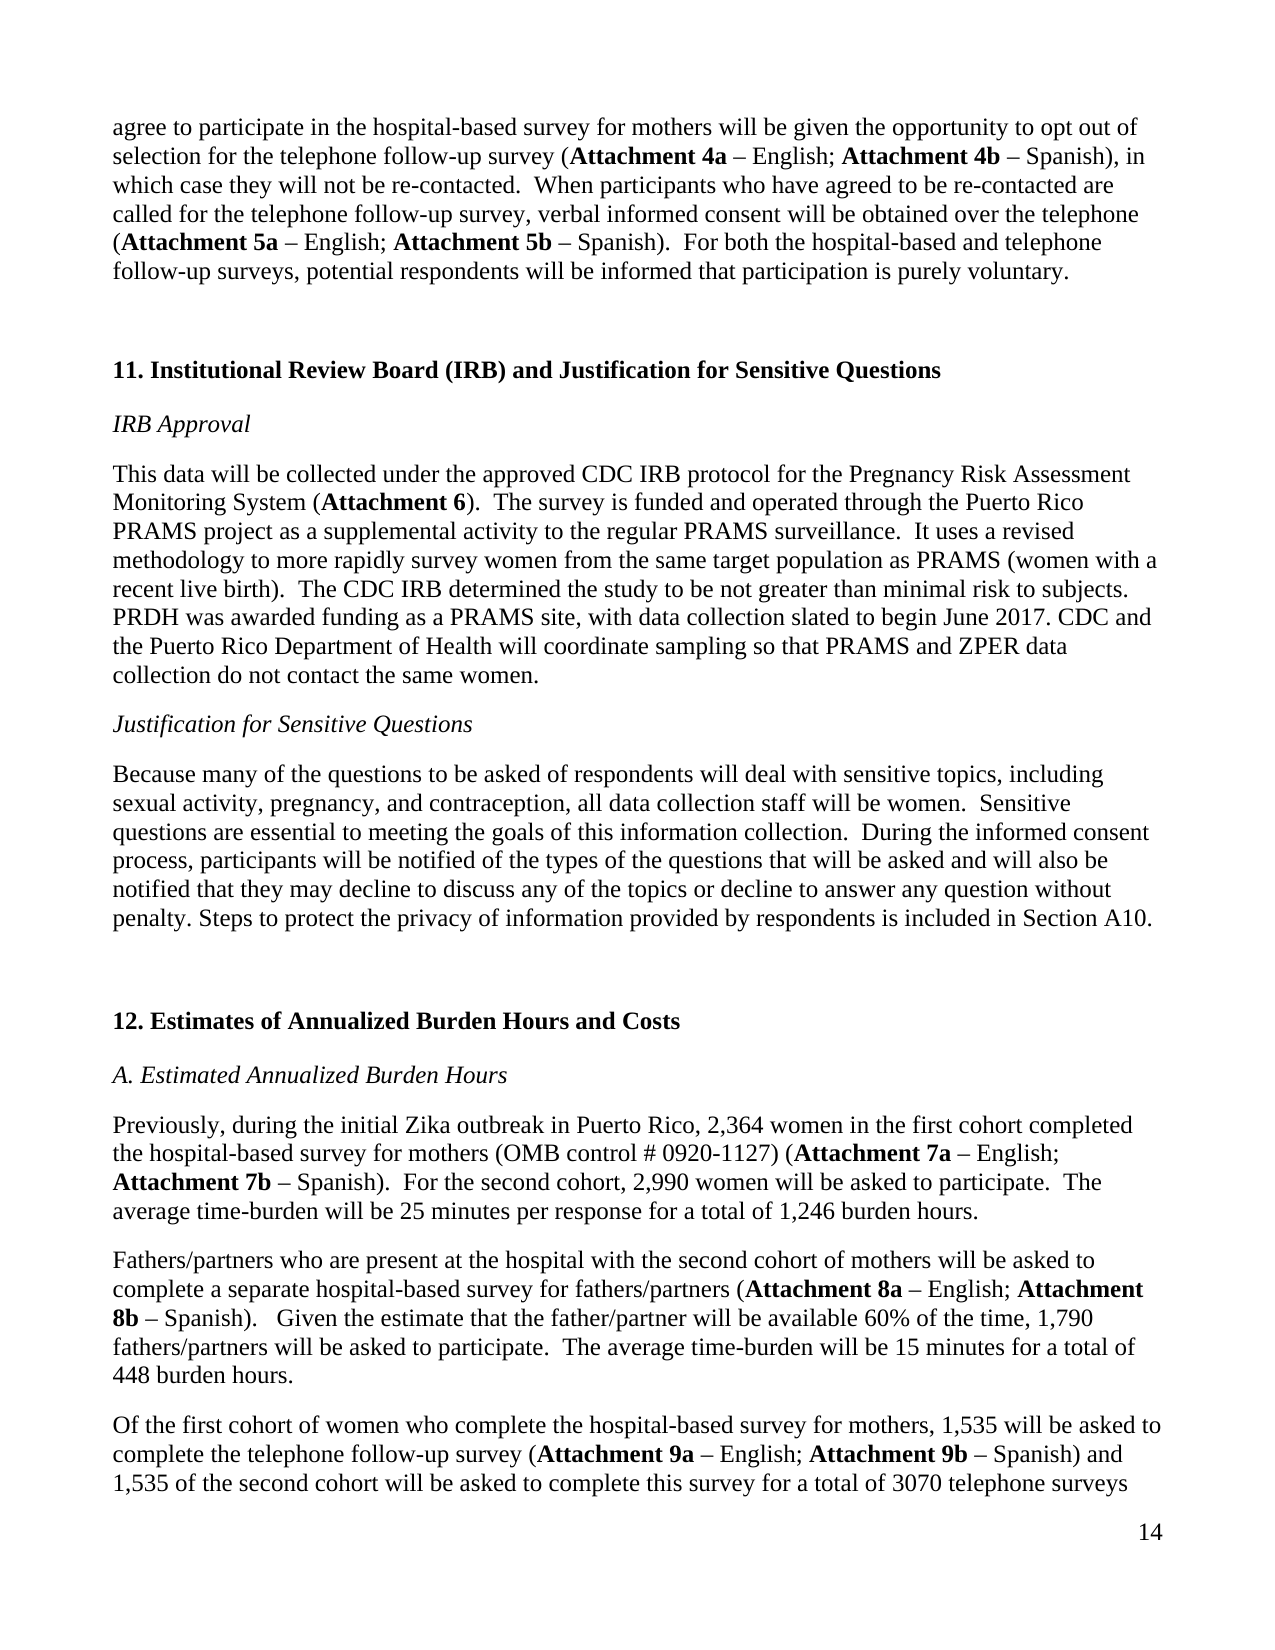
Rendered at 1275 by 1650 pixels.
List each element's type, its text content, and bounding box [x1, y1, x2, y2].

subtitle Estimates of Annualized Burden Hours and Costs [112, 1006, 1162, 1035]
text This data will be collected under the approved CDC IRB protocol for the Pregnancy Risk Assessment Monitoring System (Attachment 6). The survey is funded and operated through the Puerto Rico PRAMS project as a supplemental activity to the regular PRAMS surveillance. It uses a revised methodology to more rapidly survey women from the same target population as PRAMS (women with a recent live birth). The CDC IRB determined the study to be not greater than minimal risk to subjects. PRDH was awarded funding as a PRAMS site, with data collection slated to begin June 2017. CDC and the Puerto Rico Department of Health will coordinate sampling so that PRAMS and ZPER data collection do not contact the same women. [112, 459, 1162, 689]
text IRB Approval [112, 409, 1162, 438]
text Because many of the questions to be asked of respondents will deal with sensitive topics, including sexual activity, pregnancy, and contraception, all data collection staff will be women. Sensitive questions are essential to meeting the goals of this information collection. During the informed consent process, participants will be notified of the types of the questions that will be asked and will also be notified that they may decline to discuss any of the topics or decline to answer any question without penalty. Steps to protect the privacy of information provided by respondents is included in Section A10. [112, 759, 1162, 932]
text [112, 112, 1162, 285]
text Justification for Sensitive Questions [112, 709, 1162, 738]
subtitle Institutional Review Board (IRB) and Justification for Sensitive Questions [112, 355, 1162, 384]
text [112, 1410, 1162, 1496]
text Fathers/partners who are present at the hospital with the second cohort of mothers will be asked to complete a separate hospital-based survey for fathers/partners (Attachment 8a – English; Attachment 8b – Spanish). Given the estimate that the father/partner will be available 60% of the time, 1,790 fathers/partners will be asked to participate. The average time-burden will be 15 minutes for a total of 448 burden hours. [112, 1246, 1162, 1389]
text A. Estimated Annualized Burden Hours [112, 1060, 1162, 1089]
text Previously, during the initial Zika outbreak in Puerto Rico, 2,364 women in the first cohort completed the hospital-based survey for mothers (OMB control # 0920-1127) (Attachment 7a – English; Attachment 7b – Spanish). For the second cohort, 2,990 women will be asked to participate. The average time-burden will be 25 minutes per response for a total of 1,246 burden hours. [112, 1110, 1162, 1225]
